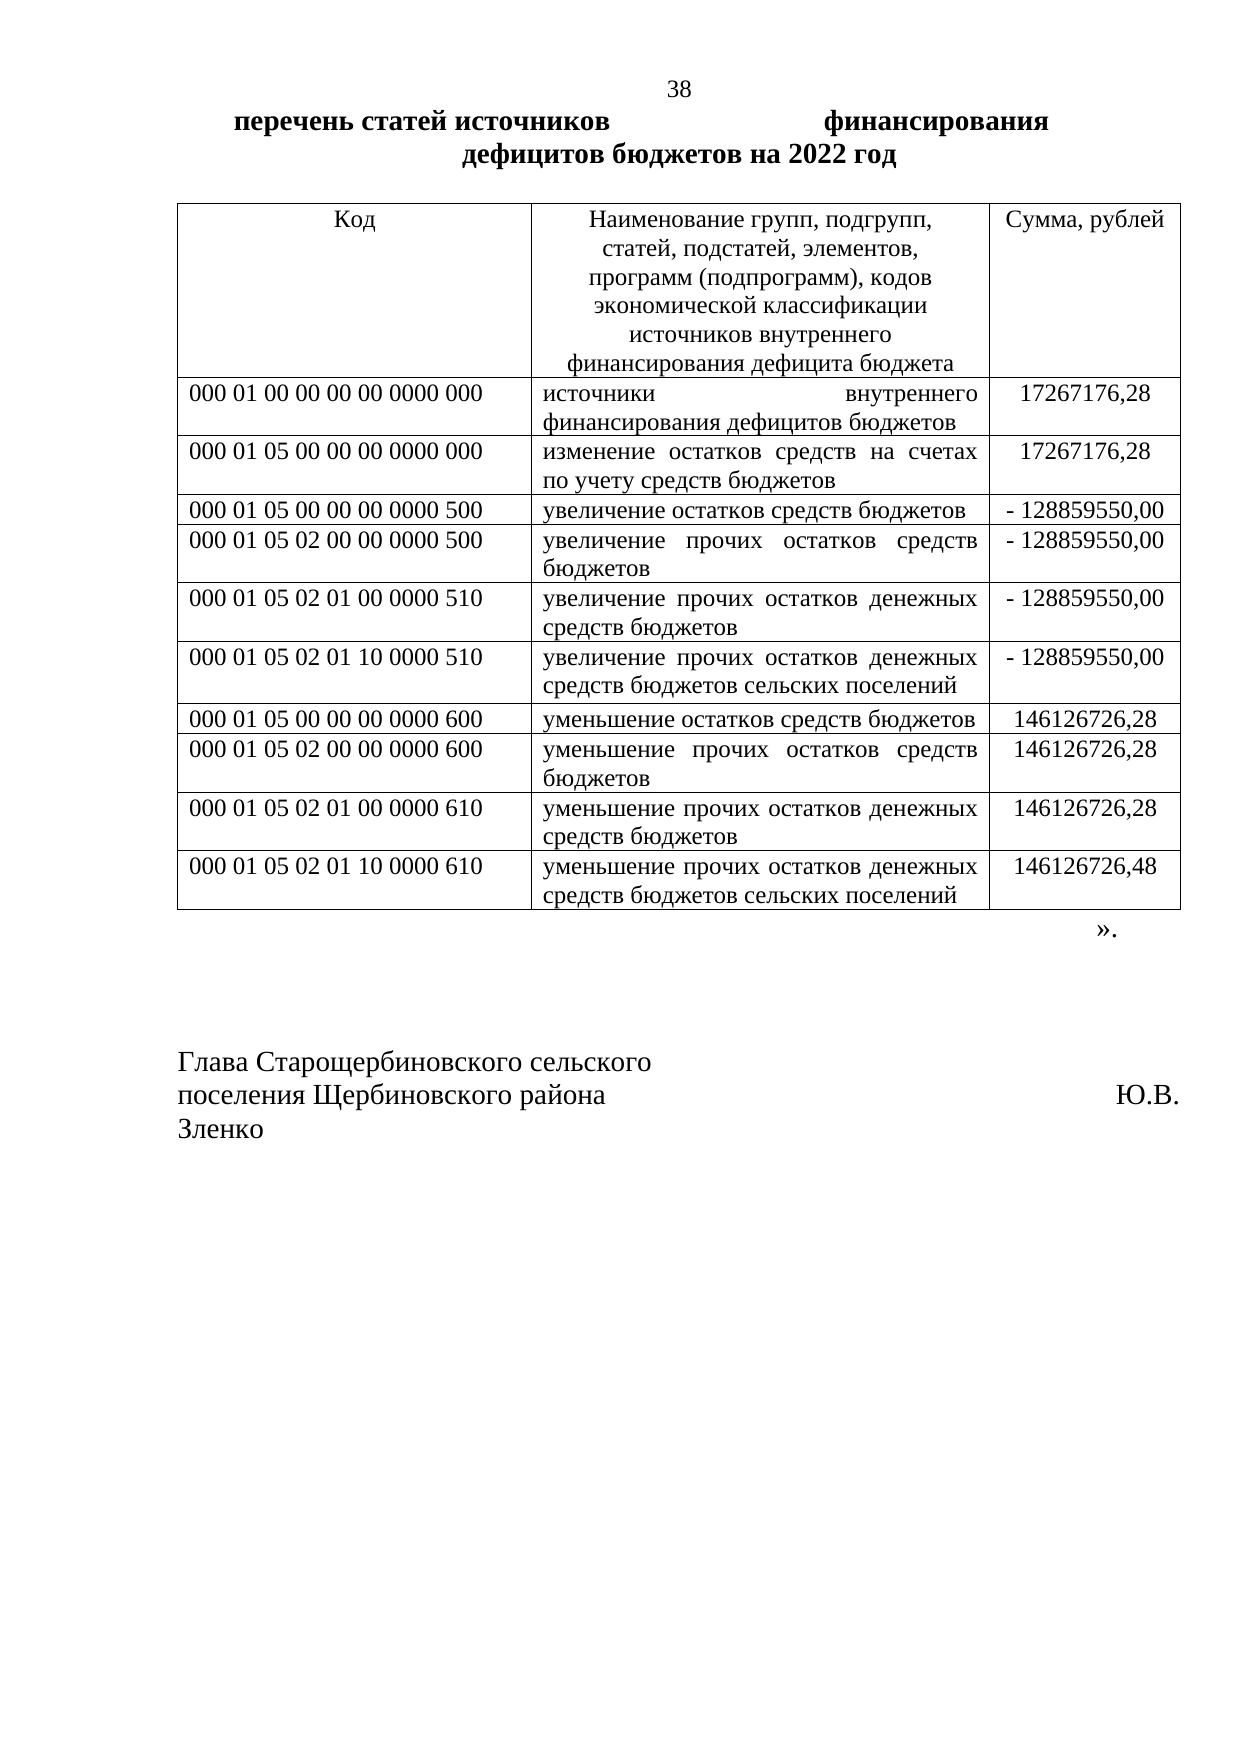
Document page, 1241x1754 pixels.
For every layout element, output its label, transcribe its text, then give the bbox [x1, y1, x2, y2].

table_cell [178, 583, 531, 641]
text перечень статей источников финансирования [177, 103, 1181, 136]
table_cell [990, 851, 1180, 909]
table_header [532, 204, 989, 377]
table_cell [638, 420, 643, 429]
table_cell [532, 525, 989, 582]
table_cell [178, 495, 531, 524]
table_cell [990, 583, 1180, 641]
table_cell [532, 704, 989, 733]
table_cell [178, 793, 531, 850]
text ». [177, 910, 1181, 943]
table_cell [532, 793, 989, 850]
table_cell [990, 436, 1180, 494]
text дефицитов бюджетов на 2022 год [177, 136, 1181, 170]
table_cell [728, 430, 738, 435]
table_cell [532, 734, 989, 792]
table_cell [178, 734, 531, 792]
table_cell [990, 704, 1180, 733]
text поселения Щербиновского района Ю.В. Зленко [177, 1077, 1181, 1144]
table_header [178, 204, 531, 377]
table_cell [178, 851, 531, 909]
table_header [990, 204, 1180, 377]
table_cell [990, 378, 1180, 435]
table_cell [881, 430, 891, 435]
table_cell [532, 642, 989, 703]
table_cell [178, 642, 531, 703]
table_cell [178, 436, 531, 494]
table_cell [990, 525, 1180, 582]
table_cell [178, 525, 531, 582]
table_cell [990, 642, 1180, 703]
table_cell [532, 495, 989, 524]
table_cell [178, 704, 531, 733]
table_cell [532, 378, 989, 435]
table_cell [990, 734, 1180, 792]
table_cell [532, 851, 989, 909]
text Глава Старощербиновского сельского [177, 1044, 1181, 1077]
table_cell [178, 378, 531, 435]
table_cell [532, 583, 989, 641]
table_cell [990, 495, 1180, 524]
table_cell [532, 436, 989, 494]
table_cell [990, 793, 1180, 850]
